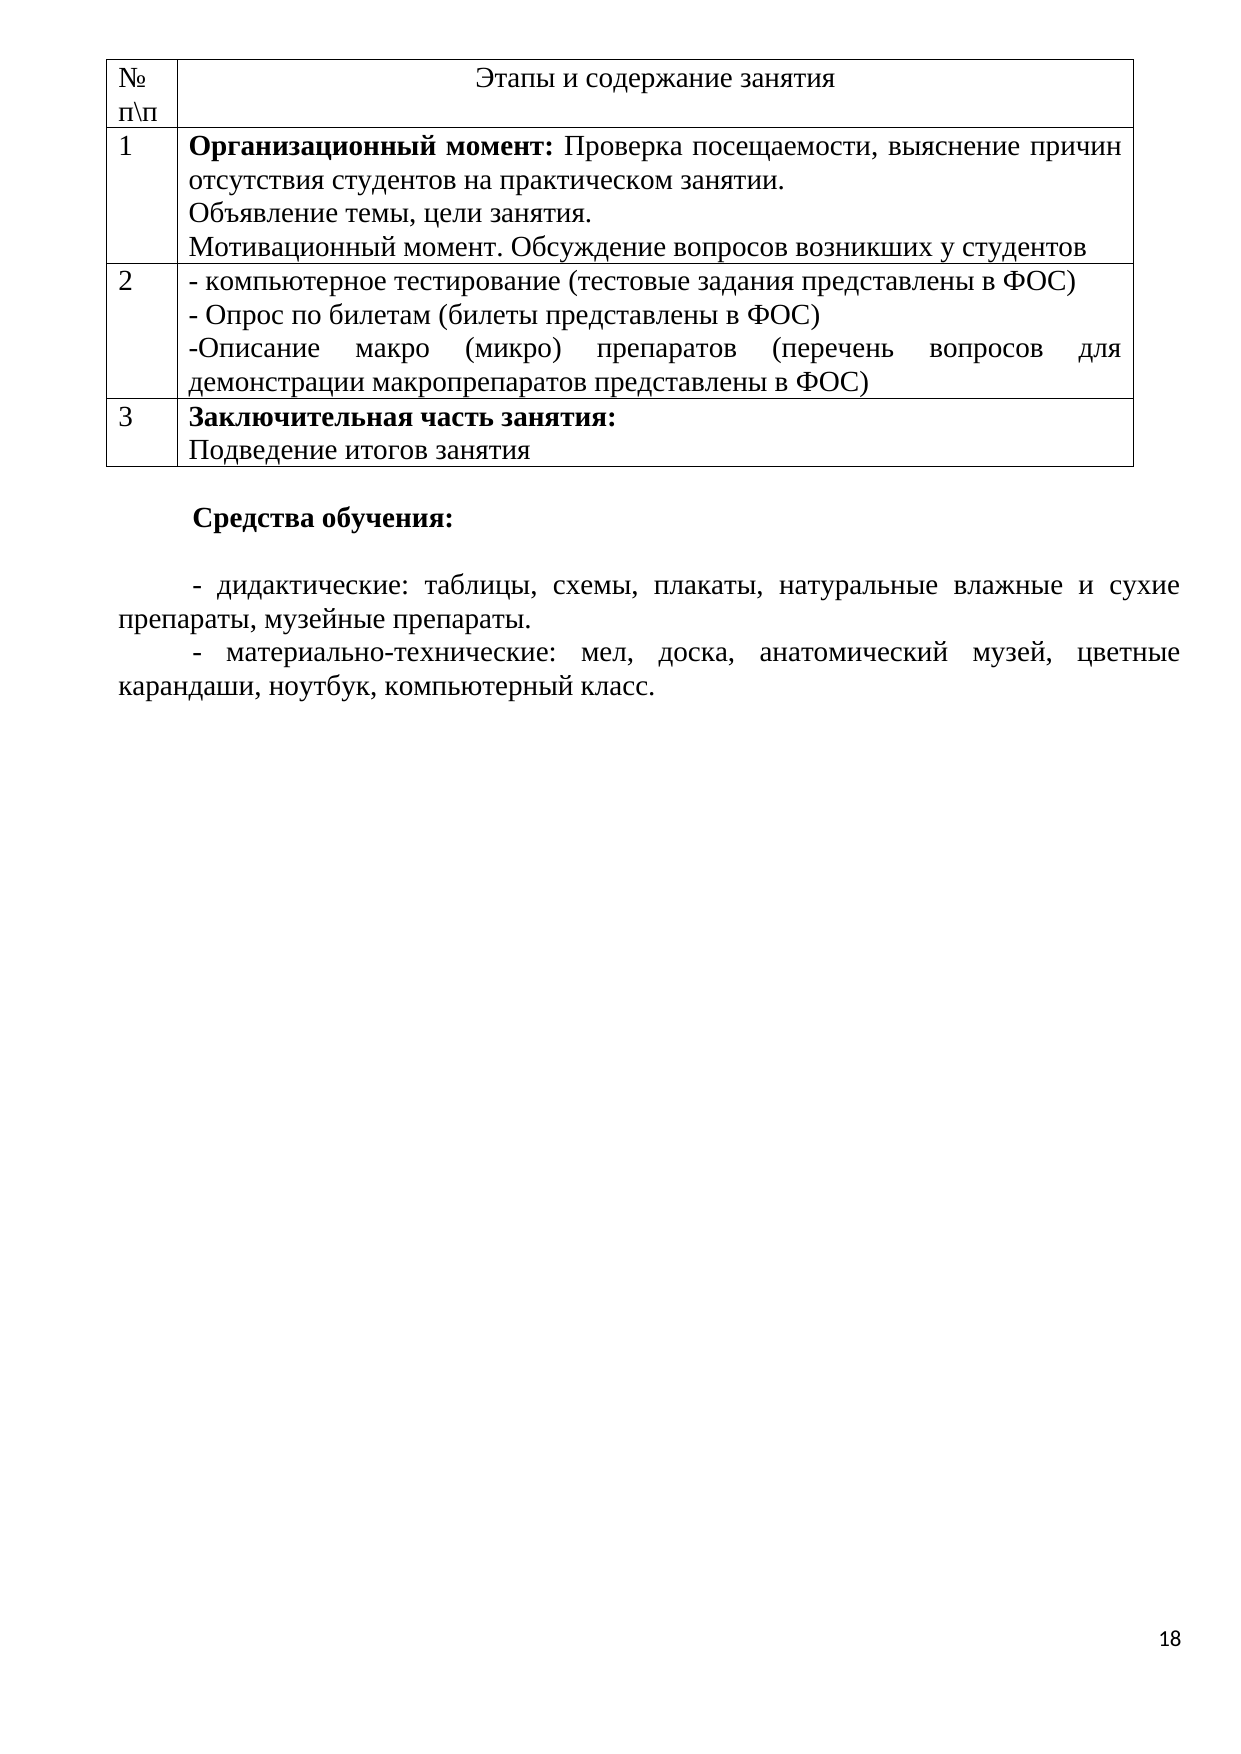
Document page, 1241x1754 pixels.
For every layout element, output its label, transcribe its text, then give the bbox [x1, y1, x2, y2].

table_header Этапы и содержание занятия [178, 60, 1133, 127]
table_cell 3 [107, 399, 177, 466]
text - материально-технические: мел, доска, анатомический музей, цветные карандаши, ноутбук, компьютерный класс. [118, 634, 1181, 702]
table_cell - компьютерное тестирование (тестовые задания представлены в ФОС) - Опрос по билетам (билеты представлены в ФОС) -Описание макро (микро) препаратов (перечень вопросов для демонстрации макропрепаратов представлены в ФОС) [178, 264, 1133, 398]
table_cell Организационный момент: Проверка посещаемости, выяснение причин отсутствия студентов на практическом занятии. Объявление темы, цели занятия. Мотивационный момент. Обсуждение вопросов возникших у студентов [178, 128, 1133, 262]
text Средства обучения: [118, 500, 1181, 534]
table_cell 1 [107, 128, 177, 262]
table_cell Заключительная часть занятия: Подведение итогов занятия [178, 399, 1133, 466]
table_cell 2 [107, 264, 177, 398]
table_header № п\п [107, 60, 177, 127]
text - дидактические: таблицы, схемы, плакаты, натуральные влажные и сухие препараты, музейные препараты. [118, 567, 1181, 634]
